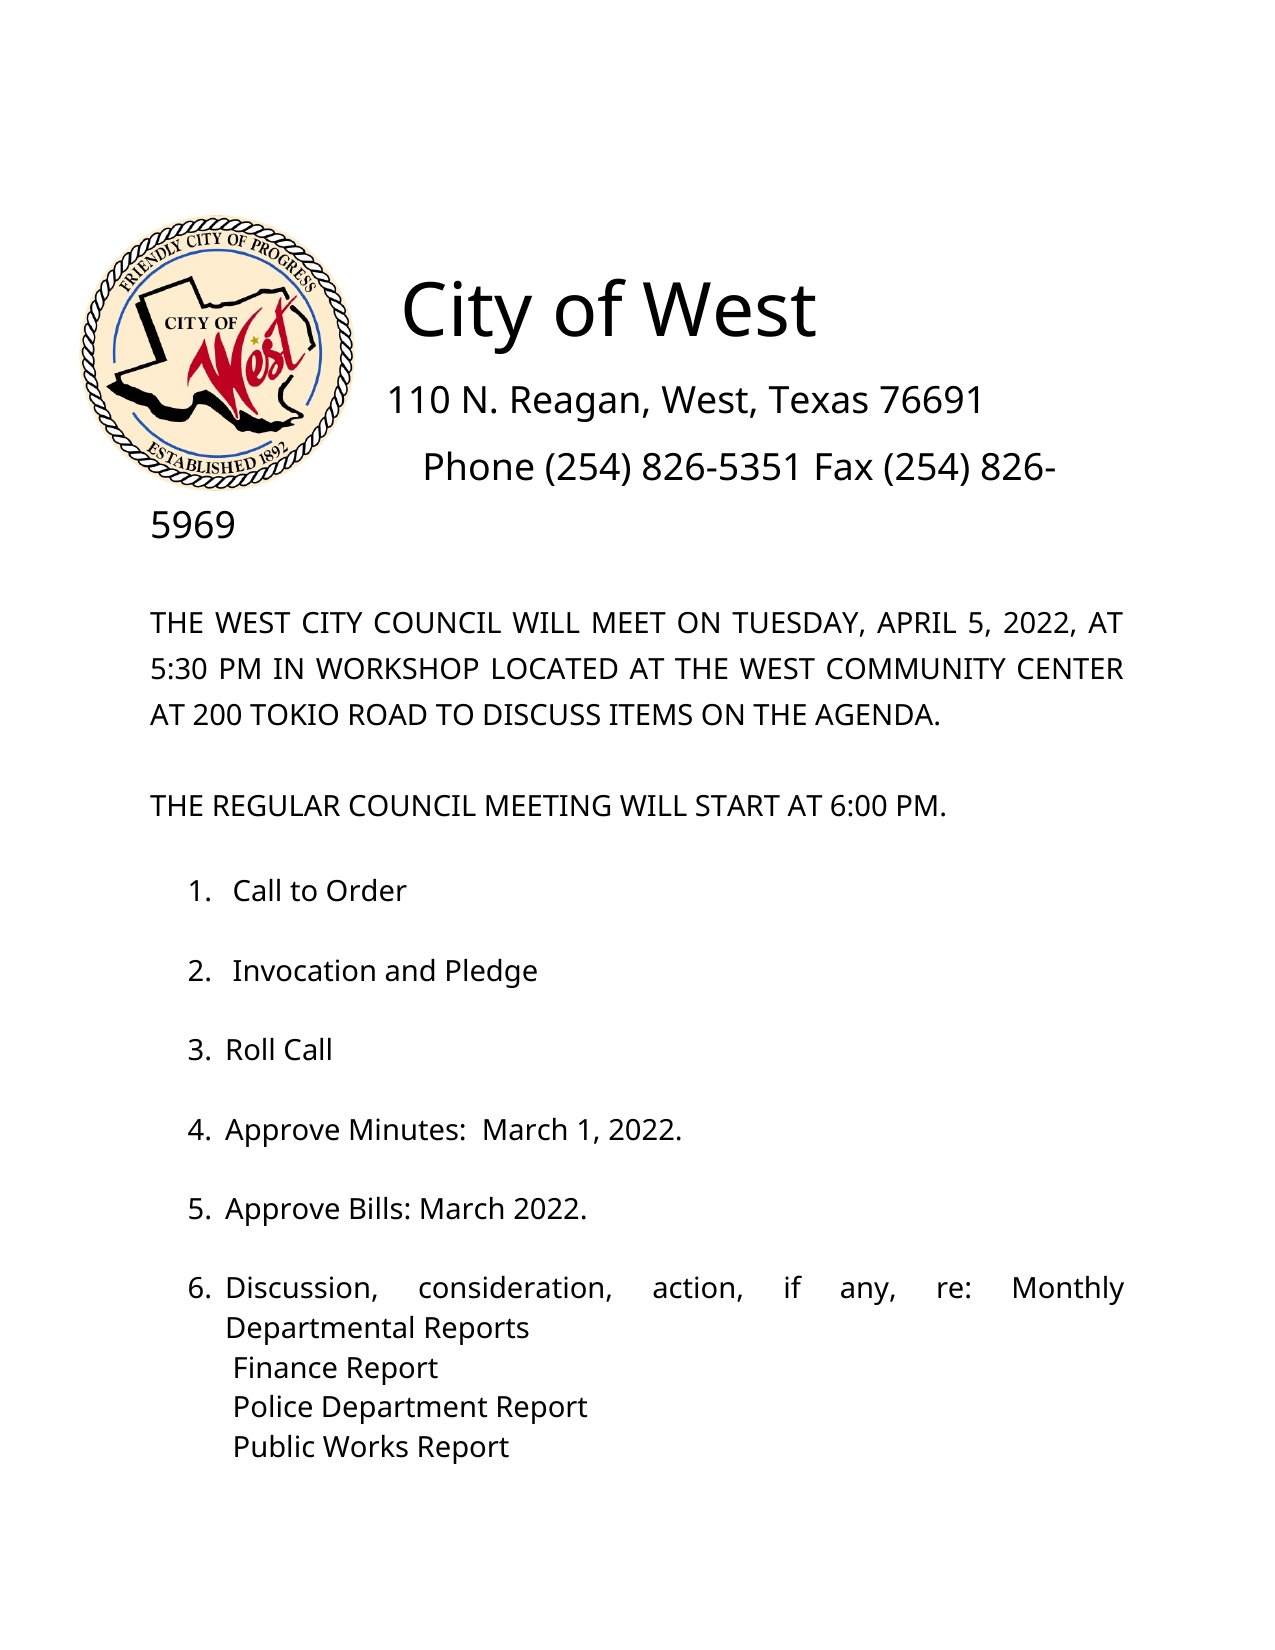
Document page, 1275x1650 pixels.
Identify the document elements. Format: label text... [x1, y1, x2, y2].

list Invocation and Pledge [187, 950, 1125, 990]
text 110 N. Reagan, West, Texas 76691 [150, 373, 1125, 424]
picture [79, 215, 355, 491]
list Finance Report [225, 1347, 1125, 1387]
text THE WEST CITY COUNCIL WILL MEET ON TUESDAY, APRIL 5, 2022, AT 5:30 PM IN WORKSHOP LOCATED AT THE WEST COMMUNITY CENTER AT 200 TOKIO ROAD TO DISCUSS ITEMS ON THE AGENDA. [150, 603, 1125, 734]
text City of West [150, 256, 1125, 358]
list Approve Minutes: March 1, 2022. [187, 1109, 1125, 1148]
list Public Works Report [225, 1426, 1125, 1466]
text THE REGULAR COUNCIL MEETING WILL START AT 6:00 PM. [150, 785, 1125, 825]
list Discussion, consideration, action, if any, re: Monthly Departmental Reports [187, 1267, 1125, 1347]
text Phone (254) 826-5351 Fax (254) 826-5969 [150, 440, 1125, 549]
list Police Department Report [225, 1387, 1125, 1426]
list Approve Bills: March 2022. [187, 1188, 1125, 1228]
list Call to Order [187, 871, 1125, 910]
list Roll Call [187, 1029, 1125, 1069]
